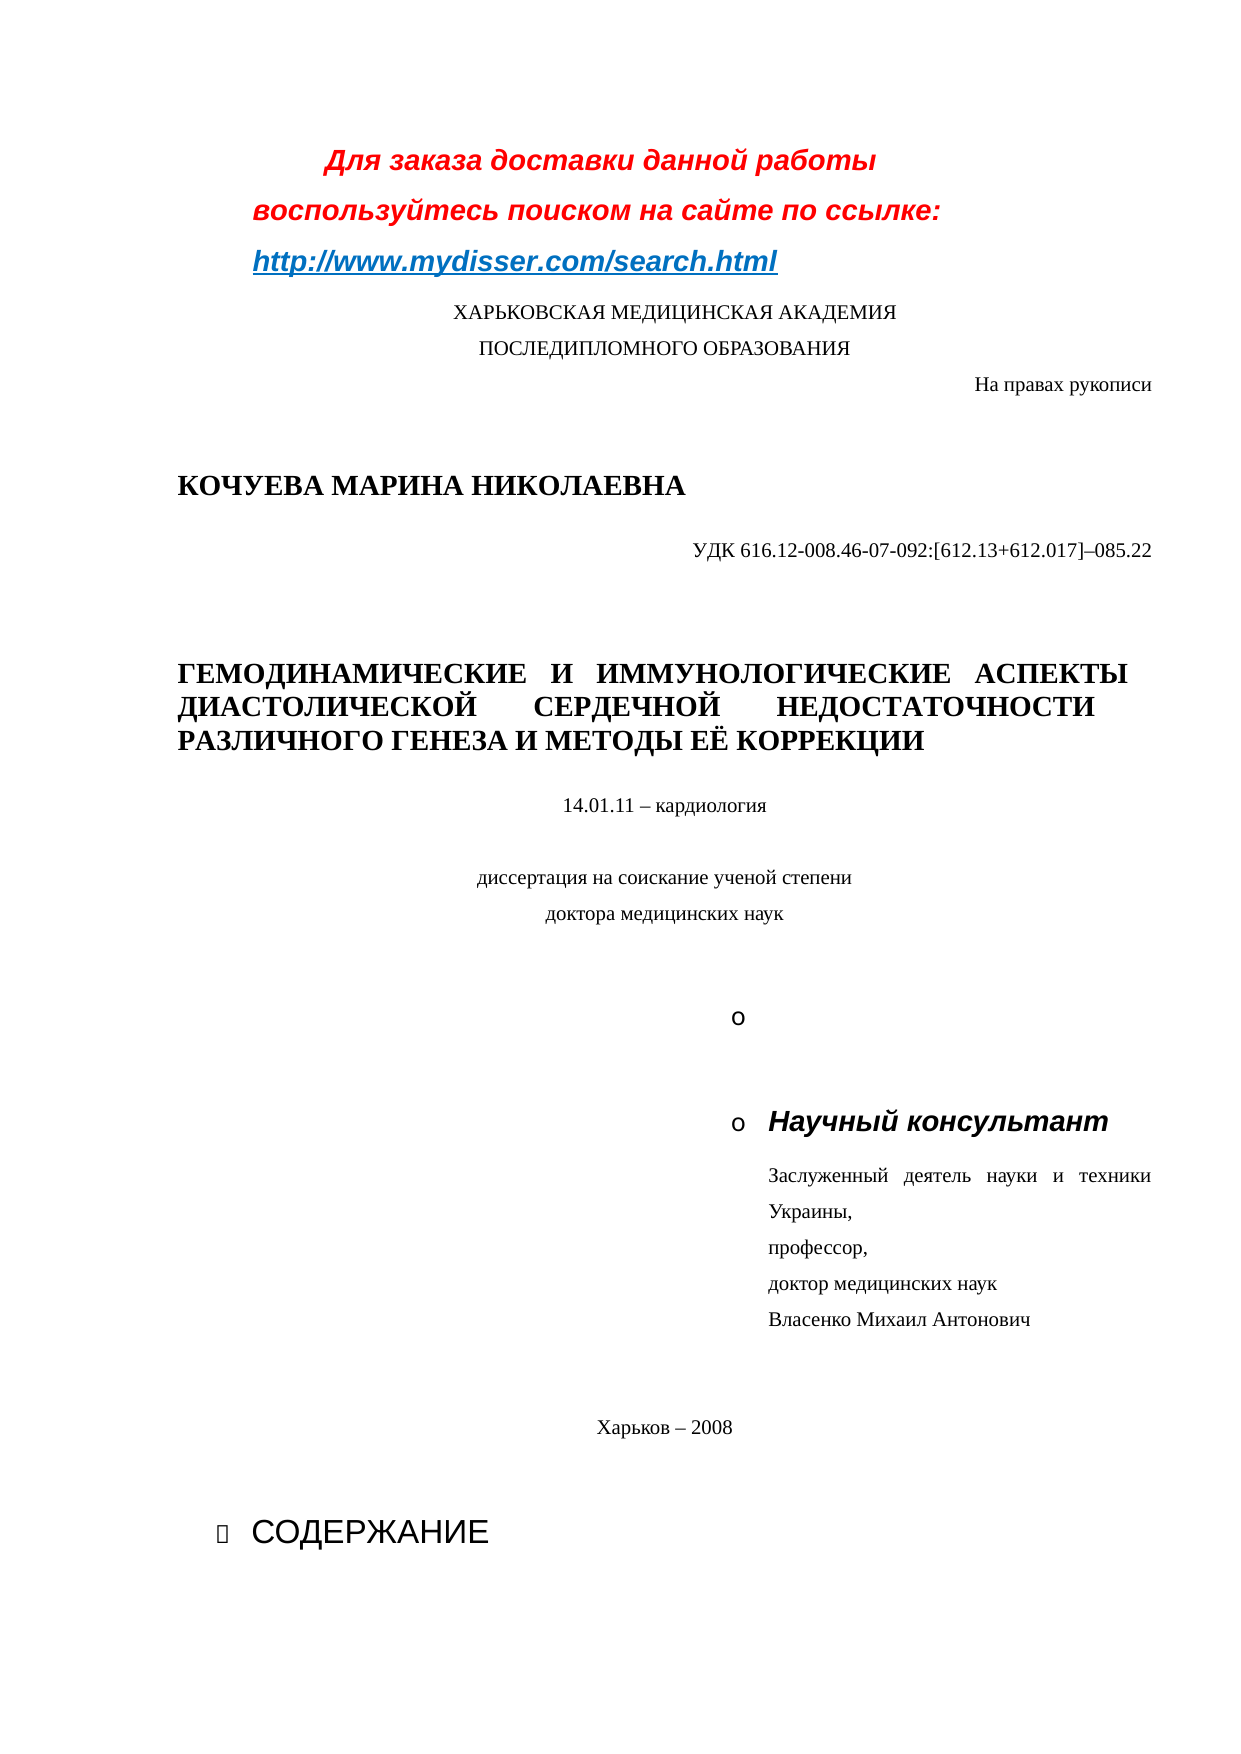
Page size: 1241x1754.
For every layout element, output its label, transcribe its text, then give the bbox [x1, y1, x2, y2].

text ГЕМОДИНАМИЧЕСКИЕ И ИММУНОЛОГИЧЕСКИЕ АСПЕКТЫ ДИАСТОЛИЧЕСКОЙ СЕРДЕЧНОЙ НЕДОСТАТОЧНОСТИ РАЗЛИЧНОГО ГЕНЕЗА И МЕТОДЫ ЕЁ КОРРЕКЦИИ [177, 656, 1152, 756]
text УДК 616.12-008.46-07-092:[612.13+612.017]–085.22 [177, 538, 1152, 562]
text КОЧУЕВА МАРИНА НИКОЛАЕВНА [177, 468, 1152, 502]
subtitle СОДЕРЖАНИЕ [215, 1512, 1152, 1551]
text профессор, [768, 1235, 1152, 1259]
subtitle Для заказа доставки данной работы воспользуйтесь поиском на сайте по ссылке: http://www.mydisser.com/search.html [252, 143, 1130, 277]
text диссертация на соискание ученой степени [177, 864, 1152, 889]
text доктора медицинских наук [177, 901, 1152, 925]
text ХАРЬКОВСКАЯ МЕДИЦИНСКАЯ АКАДЕМИЯ ПОСЛЕДИПЛОМНОГО ОБРАЗОВАНИЯ [177, 300, 1152, 360]
text Власенко Михаил Антонович [768, 1307, 1152, 1331]
text Заслуженный деятель науки и техники Украины, [768, 1163, 1152, 1223]
subtitle Научный консультант [731, 1104, 1152, 1139]
text доктор медицинских наук [768, 1271, 1152, 1295]
text На правах рукописи [177, 372, 1152, 396]
text 14.01.11 – кардиология [177, 792, 1152, 817]
text Харьков – 2008 [177, 1415, 1152, 1439]
